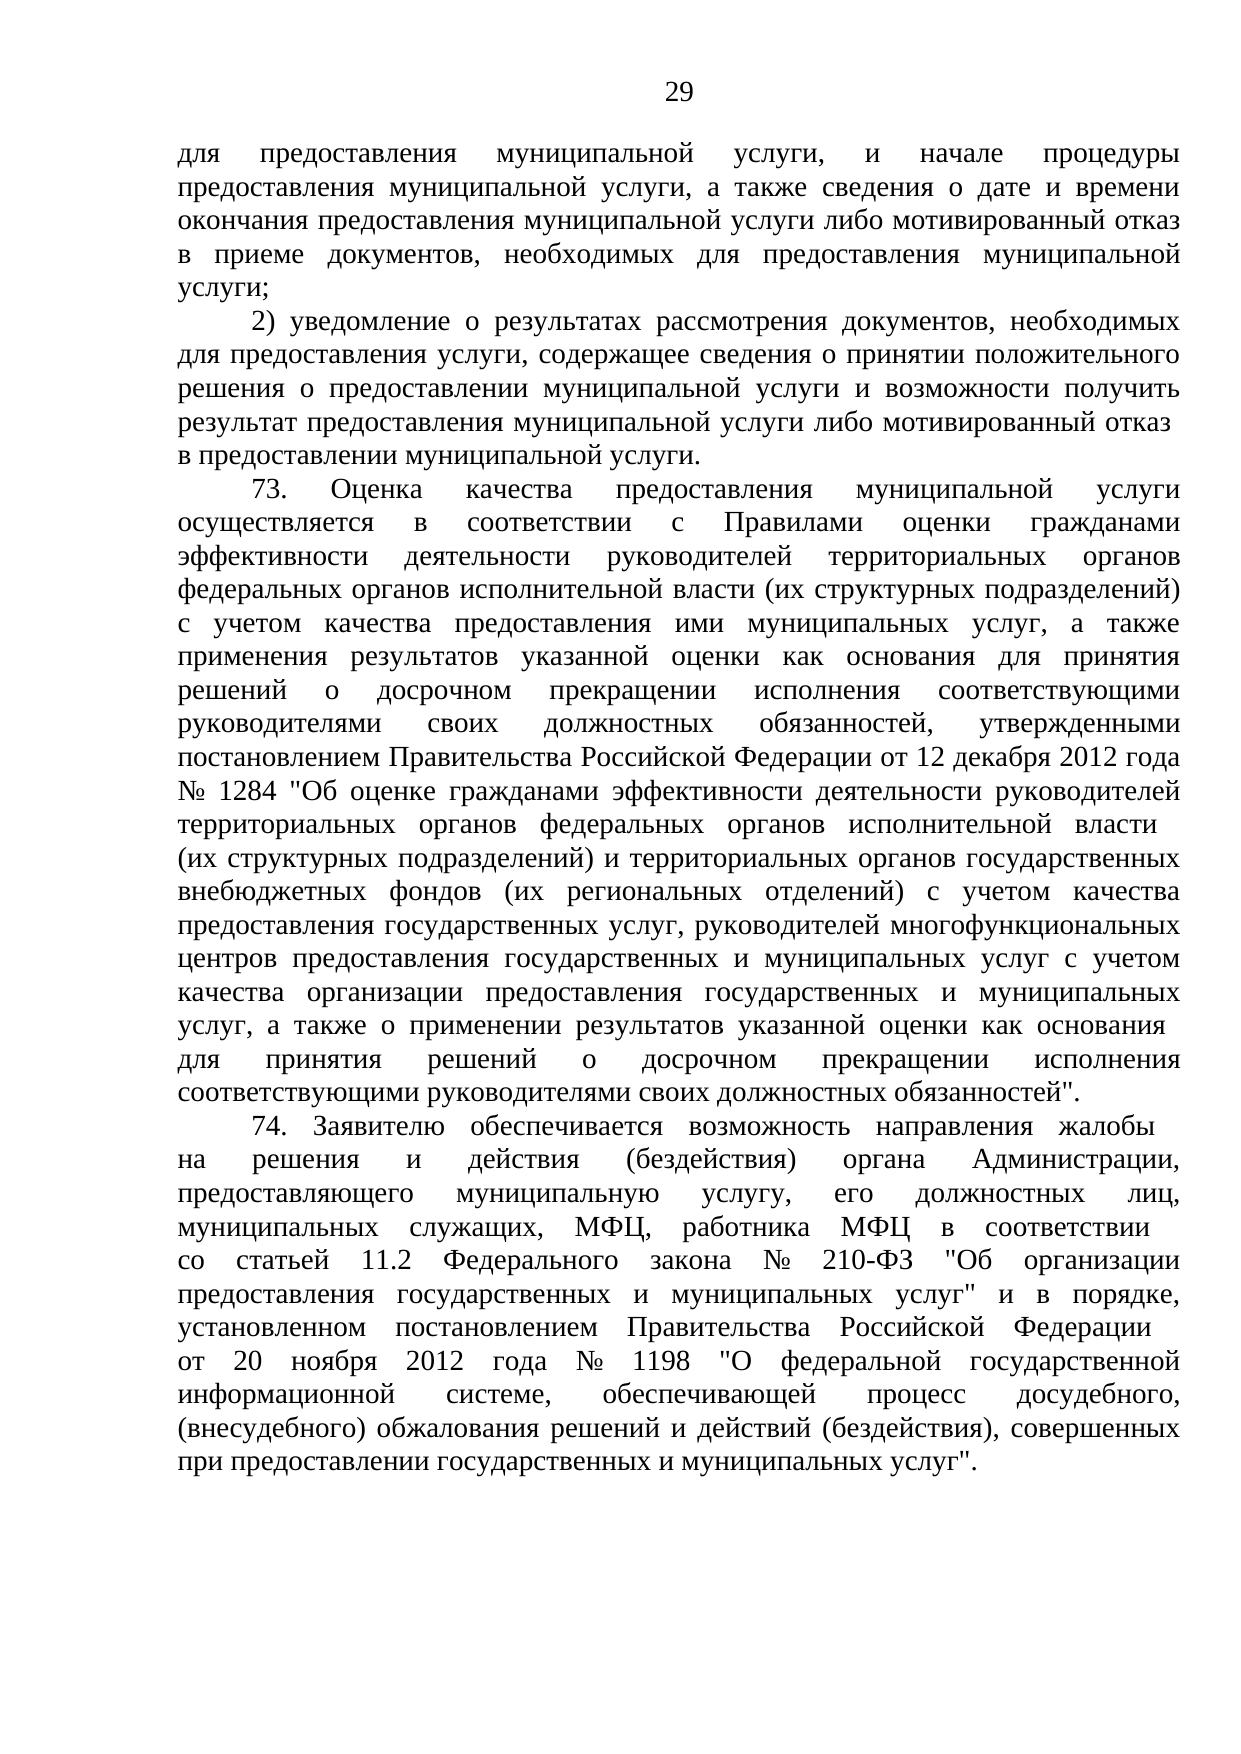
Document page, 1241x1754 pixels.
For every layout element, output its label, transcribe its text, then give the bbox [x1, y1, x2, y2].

text 2) уведомление о результатах рассмотрения документов, необходимых для предоставления услуги, содержащее сведения о принятии положительного решения о предоставлении муниципальной услуги и возможности получить результат предоставления муниципальной услуги либо мотивированный отказ в предоставлении муниципальной услуги. [177, 303, 1181, 471]
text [177, 135, 1181, 303]
text 73. Оценка качества предоставления муниципальной услуги осуществляется в соответствии с Правилами оценки гражданами эффективности деятельности руководителей территориальных органов федеральных органов исполнительной власти (их структурных подразделений) с учетом качества предоставления ими муниципальных услуг, а также применения результатов указанной оценки как основания для принятия решений о досрочном прекращении исполнения соответствующими руководителями своих должностных обязанностей, утвержденными постановлением Правительства Российской Федерации от 12 декабря 2012 года № 1284 "Об оценке гражданами эффективности деятельности руководителей территориальных органов федеральных органов исполнительной власти (их структурных подразделений) и территориальных органов государственных внебюджетных фондов (их региональных отделений) с учетом качества предоставления государственных услуг, руководителей многофункциональных центров предоставления государственных и муниципальных услуг с учетом качества организации предоставления государственных и муниципальных услуг, а также о применении результатов указанной оценки как основания для принятия решений о досрочном прекращении исполнения соответствующими руководителями своих должностных обязанностей". [177, 471, 1181, 1108]
text 74. Заявителю обеспечивается возможность направления жалобы на решения и действия (бездействия) органа Администрации, предоставляющего муниципальную услугу, его должностных лиц, муниципальных служащих, МФЦ, работника МФЦ в соответствии со статьей 11.2 Федерального закона № 210-ФЗ "Об организации предоставления государственных и муниципальных услуг" и в порядке, установленном постановлением Правительства Российской Федерации от 20 ноября 2012 года № 1198 "О федеральной государственной информационной системе, обеспечивающей процесс досудебного, (внесудебного) обжалования решений и действий (бездействия), совершенных при предоставлении государственных и муниципальных услуг". [177, 1108, 1181, 1477]
